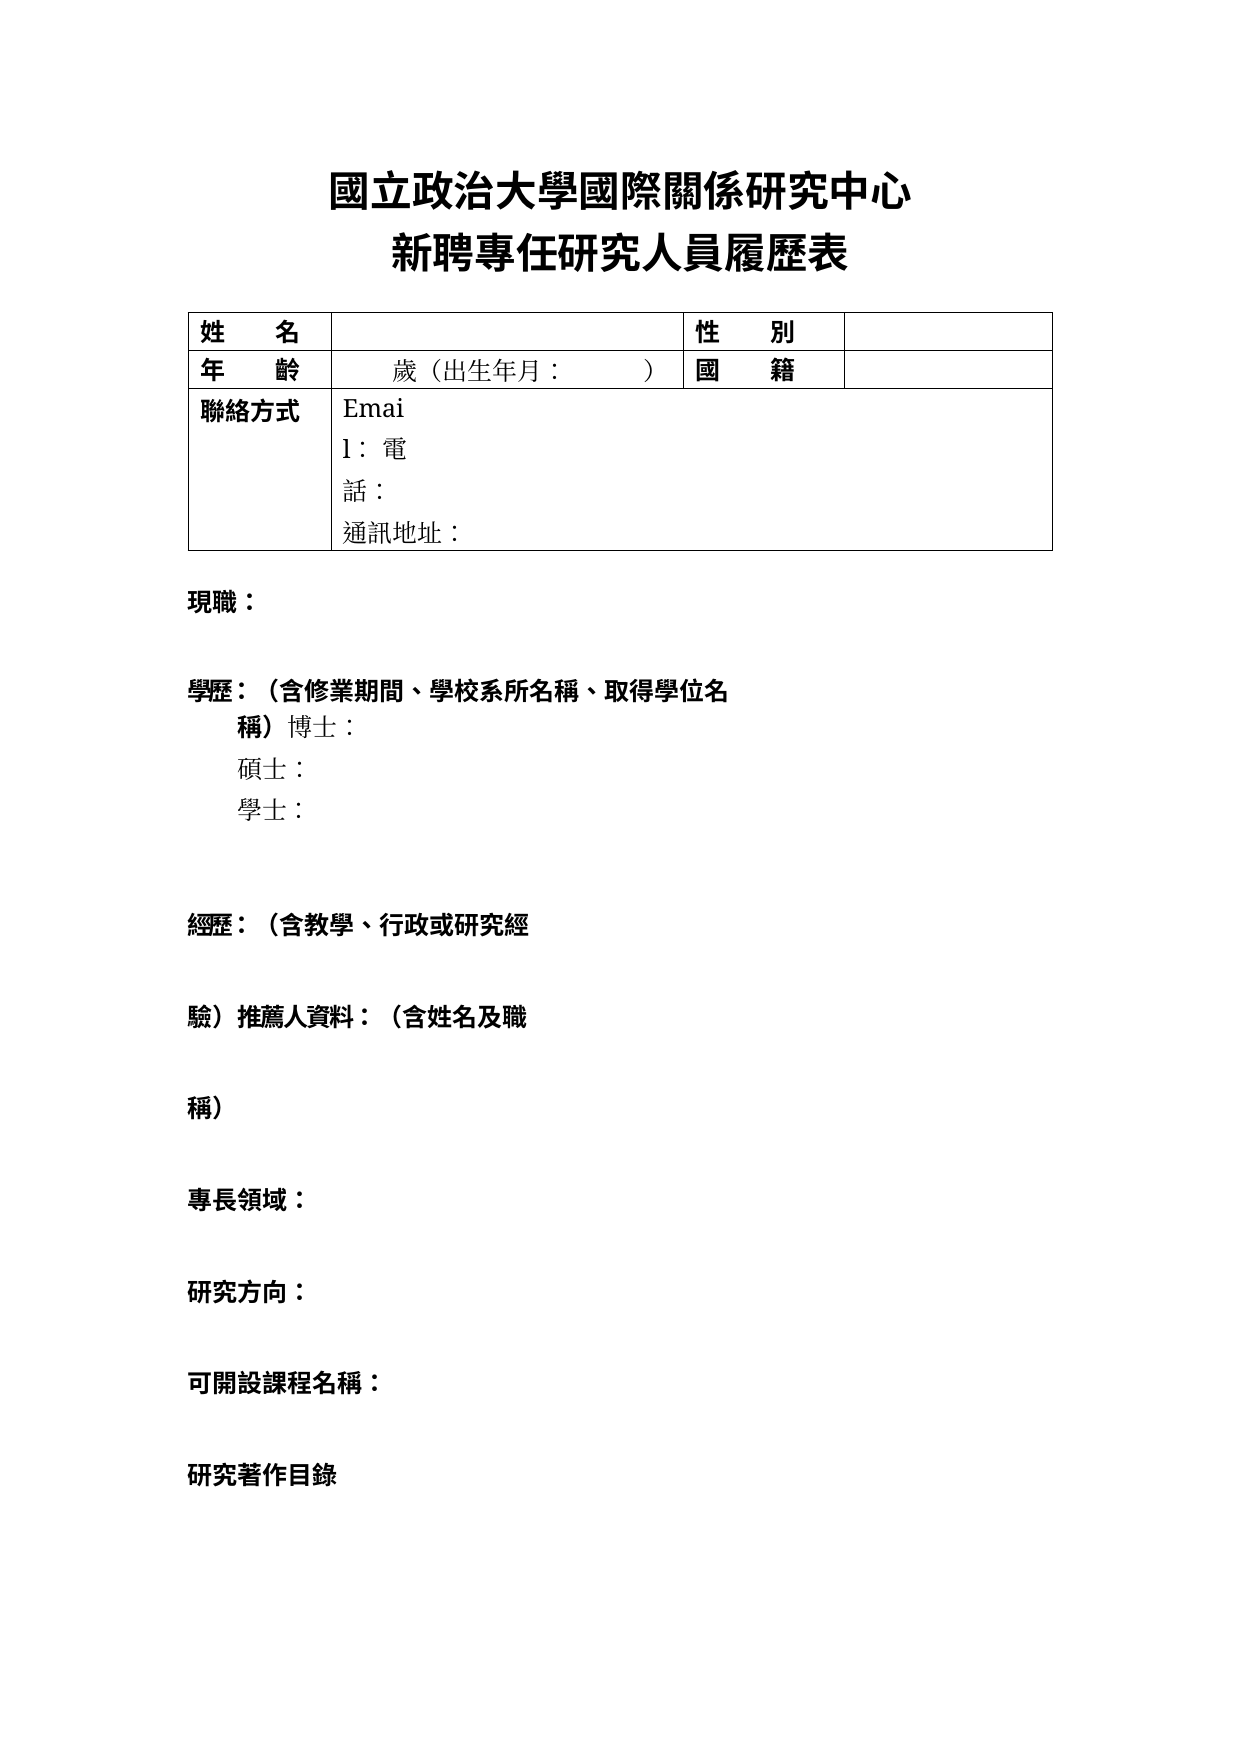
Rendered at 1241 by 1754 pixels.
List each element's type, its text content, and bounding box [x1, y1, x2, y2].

text 現職： [187, 577, 1065, 620]
table_header 名 [249, 313, 331, 350]
text 學歷：（含修業期間、學校系所名稱、取得學位名稱）博士： [187, 672, 776, 744]
table_cell 歲（出生年月： [332, 351, 605, 388]
table_cell 聯絡方式 [189, 389, 331, 549]
table_header 姓 [189, 313, 249, 350]
table_header 性 [684, 313, 744, 350]
table_cell 國 [684, 351, 744, 388]
table_cell Email： 電話： 通訊地址： [332, 389, 1052, 549]
text 碩士： 學士： [237, 749, 313, 827]
table_header [845, 313, 1052, 350]
text 專長領域： 研究方向： [187, 1180, 313, 1308]
table_header [332, 313, 683, 350]
table_cell [845, 351, 1052, 388]
table_header 別 [745, 313, 844, 350]
table_cell 齡 [249, 351, 331, 388]
text 可開設課程名稱： 研究著作目錄 [187, 1364, 388, 1492]
title 新聘專任研究人員履歷表 [327, 220, 914, 281]
title 國立政治大學國際關係研究中心 [327, 156, 914, 219]
table_cell 籍 [745, 351, 844, 388]
text 經歷：（含教學、行政或研究經驗）推薦人資料：（含姓名及職稱） [187, 905, 576, 1125]
table_cell ） [605, 351, 683, 388]
table_cell 年 [189, 351, 249, 388]
